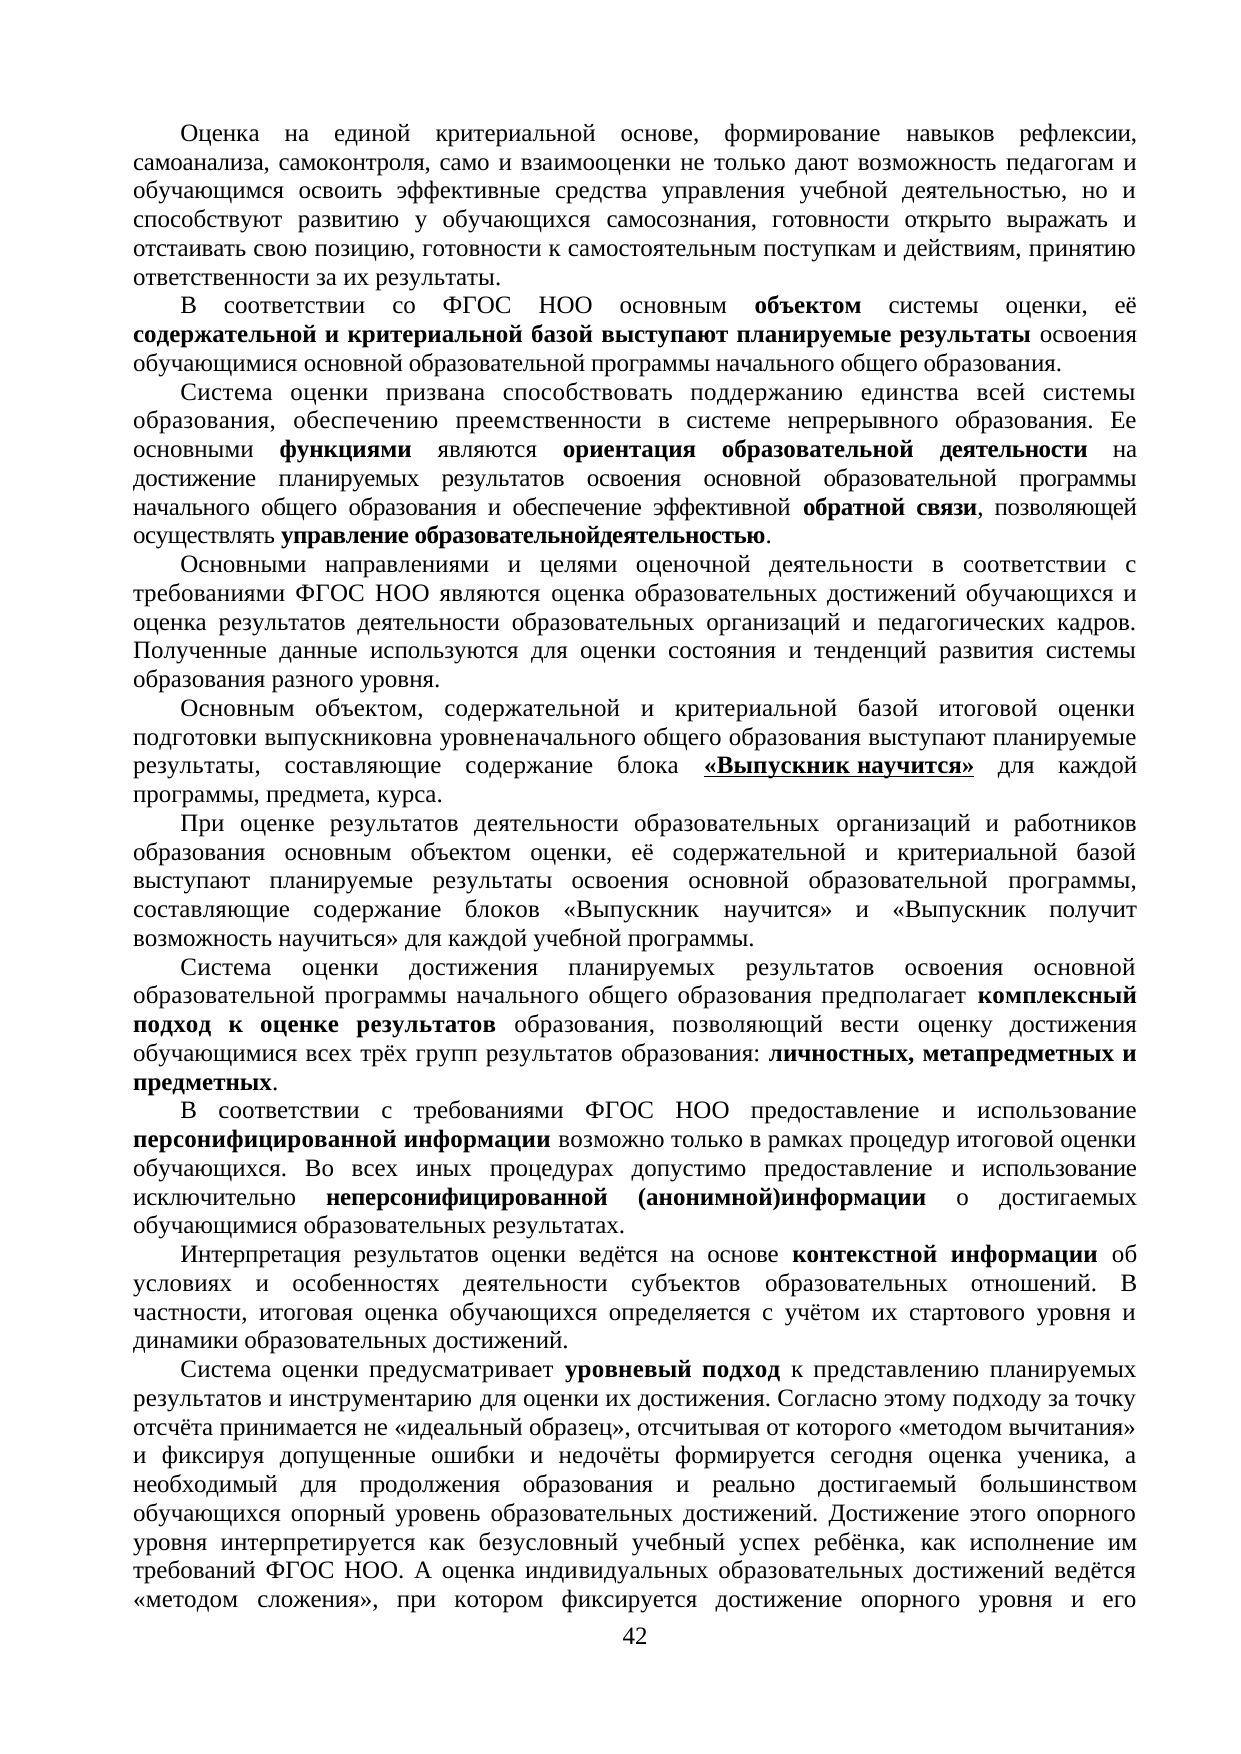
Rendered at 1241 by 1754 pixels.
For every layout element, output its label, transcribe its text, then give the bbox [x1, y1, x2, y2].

text Основными направлениями и целями оценочной деятельности в соответствии с требованиями ФГОС НОО являются оценка образовательных достижений обучающихся и оценка результатов деятельности образовательных организаций и педагогических кадров. Полученные данные используются для оценки состояния и тенденций развития системы образования разного уровня. [133, 549, 1137, 693]
text Основным объектом, содержательной и критериальной базой итоговой оценки подготовки выпускниковна уровненачального общего образования выступают планируемые результаты, составляющие содержание блока «Выпускник научится» для каждой программы, предмета, курса. [133, 693, 1137, 808]
text Оценка на единой критериальной основе, формирование навыков рефлексии, самоанализа, самоконтроля, само­ и взаимооценки не только дают возможность педагогам и обучающимся освоить эффективные средства управления учебной деятельностью, но и способствуют развитию у обучающихся самосознания, готовности открыто выражать и отстаивать свою позицию, готовности к самостоятельным поступкам и действиям, принятию ответственности за их результаты. [133, 118, 1137, 291]
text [133, 1354, 1137, 1613]
text В соответствии с требованиями ФГОС НОО предоставление и использование персонифицированной информации возможно только в рамках процедур итоговой оценки обучающихся. Во всех иных процедурах допустимо предоставление и использование исключительно неперсонифицированной (анонимной)информации о достигаемых обучающимися образовательных результатах. [133, 1096, 1137, 1239]
text Система оценки призвана способствовать поддержанию единства всей системы образования, обеспечению преемственности в системе непрерывного образования. Ее основными функциями являются ориентация образовательной деятельности на достижение планируемых результатов освоения основной образовательной программы начального общего образования и обеспечение эффективной обратной связи, позволяющей осуществлять управление образовательнойдеятельностью. [133, 377, 1137, 549]
text Интерпретация результатов оценки ведётся на основе контекстной информации об условиях и особенностях деятельности субъектов образовательных отношений. В частности, итоговая оценка обучающихся определяется с учётом их стартового уровня и динамики образовательных достижений. [133, 1239, 1137, 1354]
text В соответствии со ФГОС НОО основным объектом системы оценки, её содержательной и критериальной базой выступают планируемые результаты освоения обучающимися основной образовательной программы начального общего образования. [133, 291, 1137, 377]
text Система оценки достижения планируемых результатов освоения основной образовательной программы начального общего образования предполагает комплексный подход к оценке результатов образования, позволяющий вести оценку достижения обучающимися всех трёх групп результатов образования: личностных, метапредметных и предметных. [133, 952, 1137, 1096]
text При оценке результатов деятельности образовательных организаций и работников образования основным объектом оценки, её содержательной и критериальной базой выступают планируемые результаты освоения основной образовательной программы, составляющие содержание блоков «Выпускник научится» и «Выпускник получит возможность научиться» для каждой учебной программы. [133, 808, 1137, 952]
